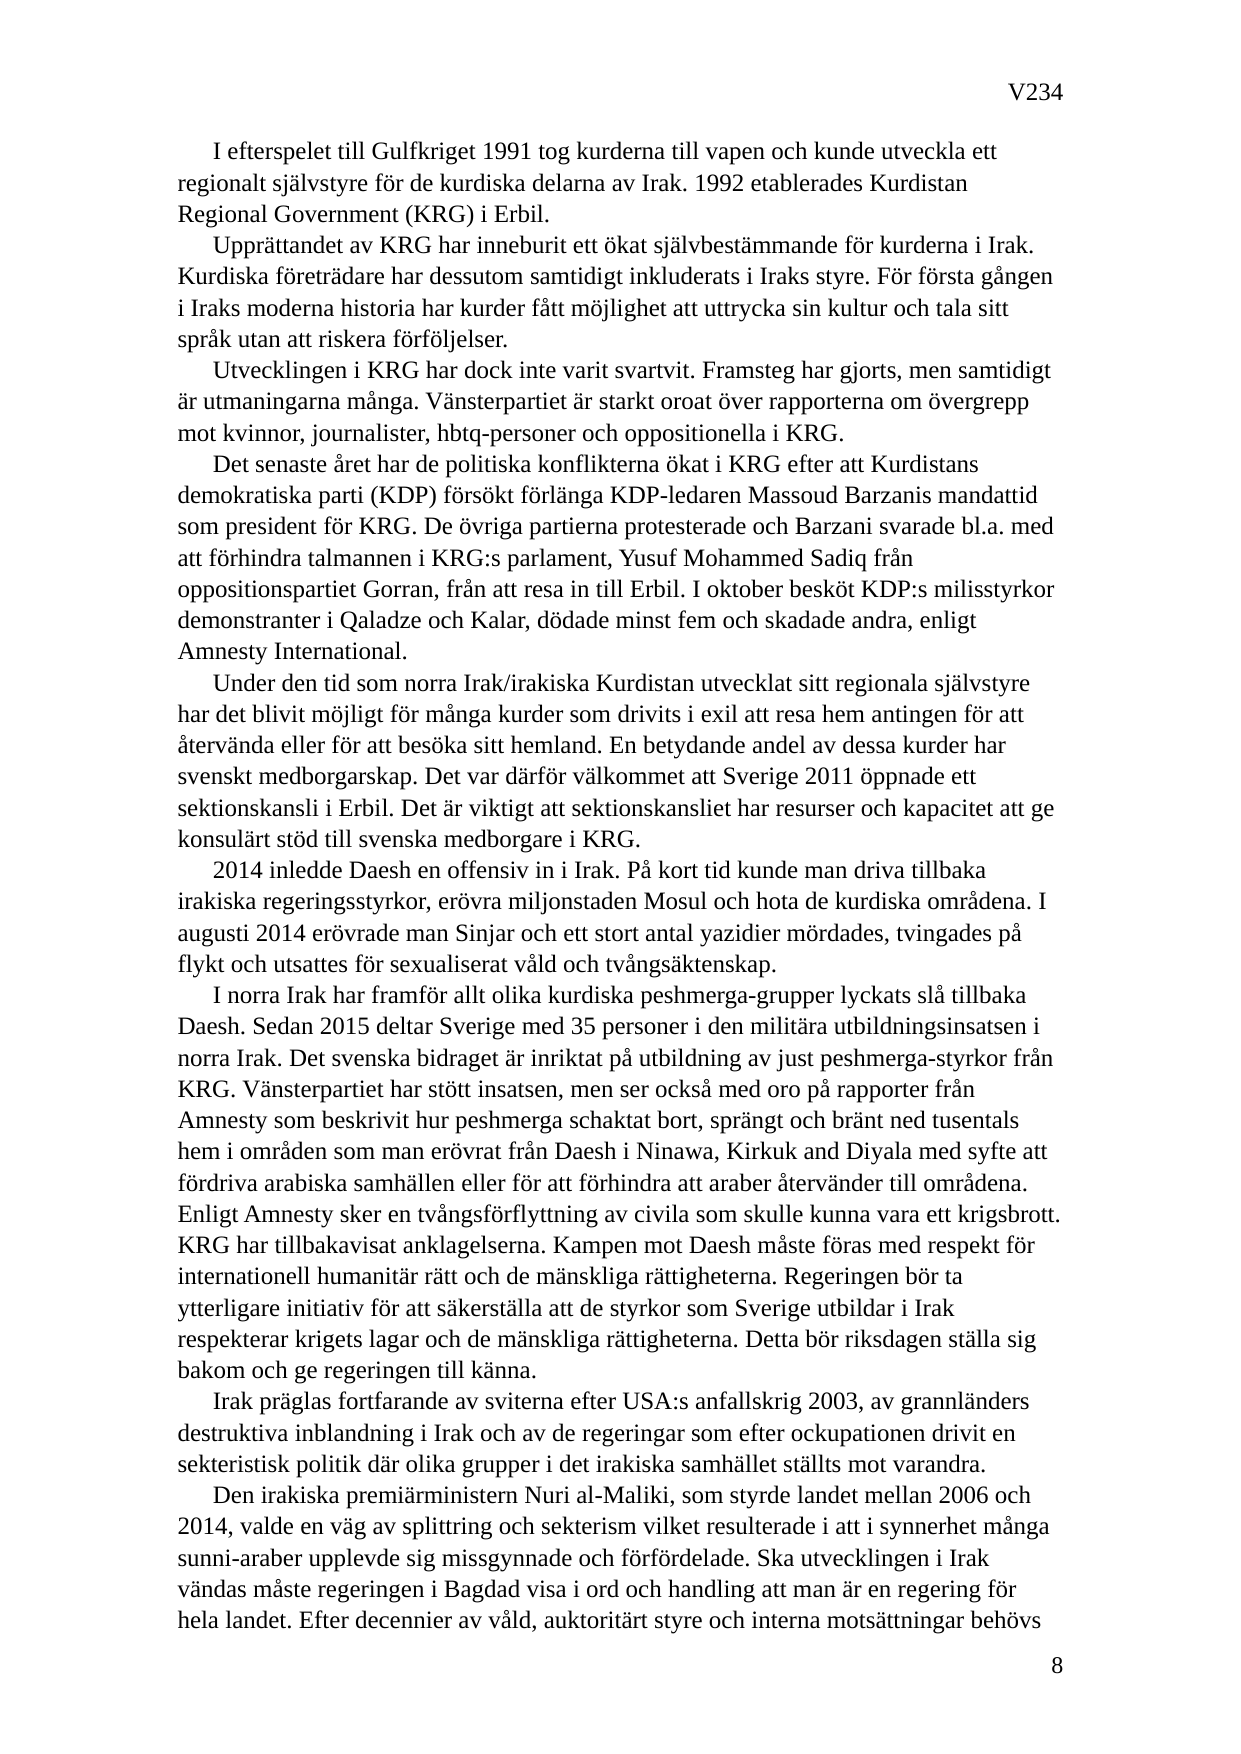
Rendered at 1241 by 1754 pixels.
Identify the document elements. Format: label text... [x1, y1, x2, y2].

text 2014 inledde Daesh en offensiv in i Irak. På kort tid kunde man driva tillbaka irakiska regeringsstyrkor, erövra miljonstaden Mosul och hota de kurdiska områdena. I augusti 2014 erövrade man Sinjar och ett stort antal yazidier mördades, tvingades på flykt och utsattes för sexualiserat våld och tvångsäktenskap. [177, 853, 1063, 978]
text Under den tid som norra Irak/irakiska Kurdistan utvecklat sitt regionala självstyre har det blivit möjligt för många kurder som drivits i exil att resa hem antingen för att återvända eller för att besöka sitt hemland. En betydande andel av dessa kurder har svenskt medborgarskap. Det var därför välkommet att Sverige 2011 öppnade ett sektionskansli i Erbil. Det är viktigt att sektionskansliet har resurser och kapacitet att ge konsulärt stöd till svenska medborgare i KRG. [177, 665, 1063, 853]
text Upprättandet av KRG har inneburit ett ökat självbestämmande för kurderna i Irak. Kurdiska företrädare har dessutom samtidigt inkluderats i Iraks styre. För första gången i Iraks moderna historia har kurder fått möjlighet att uttrycka sin kultur och tala sitt språk utan att riskera förföljelser. [177, 228, 1063, 353]
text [177, 1478, 1063, 1634]
text Irak präglas fortfarande av sviterna efter USA:s anfallskrig 2003, av grannländers destruktiva inblandning i Irak och av de regeringar som efter ockupationen drivit en sekteristisk politik där olika grupper i det irakiska samhället ställts mot varandra. [177, 1384, 1063, 1478]
text I efterspelet till Gulfkriget 1991 tog kurderna till vapen och kunde utveckla ett regionalt självstyre för de kurdiska delarna av Irak. 1992 etablerades Kurdistan Regional Government (KRG) i Erbil. [177, 134, 1063, 228]
text I norra Irak har framför allt olika kurdiska peshmerga-grupper lyckats slå tillbaka Daesh. Sedan 2015 deltar Sverige med 35 personer i den militära utbildningsinsatsen i norra Irak. Det svenska bidraget är inriktat på utbildning av just peshmerga-styrkor från KRG. Vänsterpartiet har stött insatsen, men ser också med oro på rapporter från Amnesty som beskrivit hur peshmerga schaktat bort, sprängt och bränt ned tusentals hem i områden som man erövrat från Daesh i Ninawa, Kirkuk and Diyala med syfte att fördriva arabiska samhällen eller för att förhindra att araber återvänder till områdena. Enligt Amnesty sker en tvångsförflyttning av civila som skulle kunna vara ett krigsbrott. KRG har tillbakavisat anklagelserna. Kampen mot Daesh måste föras med respekt för internationell humanitär rätt och de mänskliga rättigheterna. Regeringen bör ta ytterligare initiativ för att säkerställa att de styrkor som Sverige utbildar i Irak respekterar krigets lagar och de mänskliga rättigheterna. Detta bör riksdagen ställa sig bakom och ge regeringen till känna. [177, 978, 1063, 1384]
text Utvecklingen i KRG har dock inte varit svartvit. Framsteg har gjorts, men samtidigt är utmaningarna många. Vänsterpartiet är starkt oroat över rapporterna om övergrepp mot kvinnor, journalister, hbtq-personer och oppositionella i KRG. [177, 353, 1063, 446]
text Det senaste året har de politiska konflikterna ökat i KRG efter att Kurdistans demokratiska parti (KDP) försökt förlänga KDP-ledaren Massoud Barzanis mandattid som president för KRG. De övriga partierna protesterade och Barzani svarade bl.a. med att förhindra talmannen i KRG:s parlament, Yusuf Mohammed Sadiq från oppositionspartiet Gorran, från att resa in till Erbil. I oktober besköt KDP:s milisstyrkor demonstranter i Qaladze och Kalar, dödade minst fem och skadade andra, enligt Amnesty International. [177, 446, 1063, 665]
